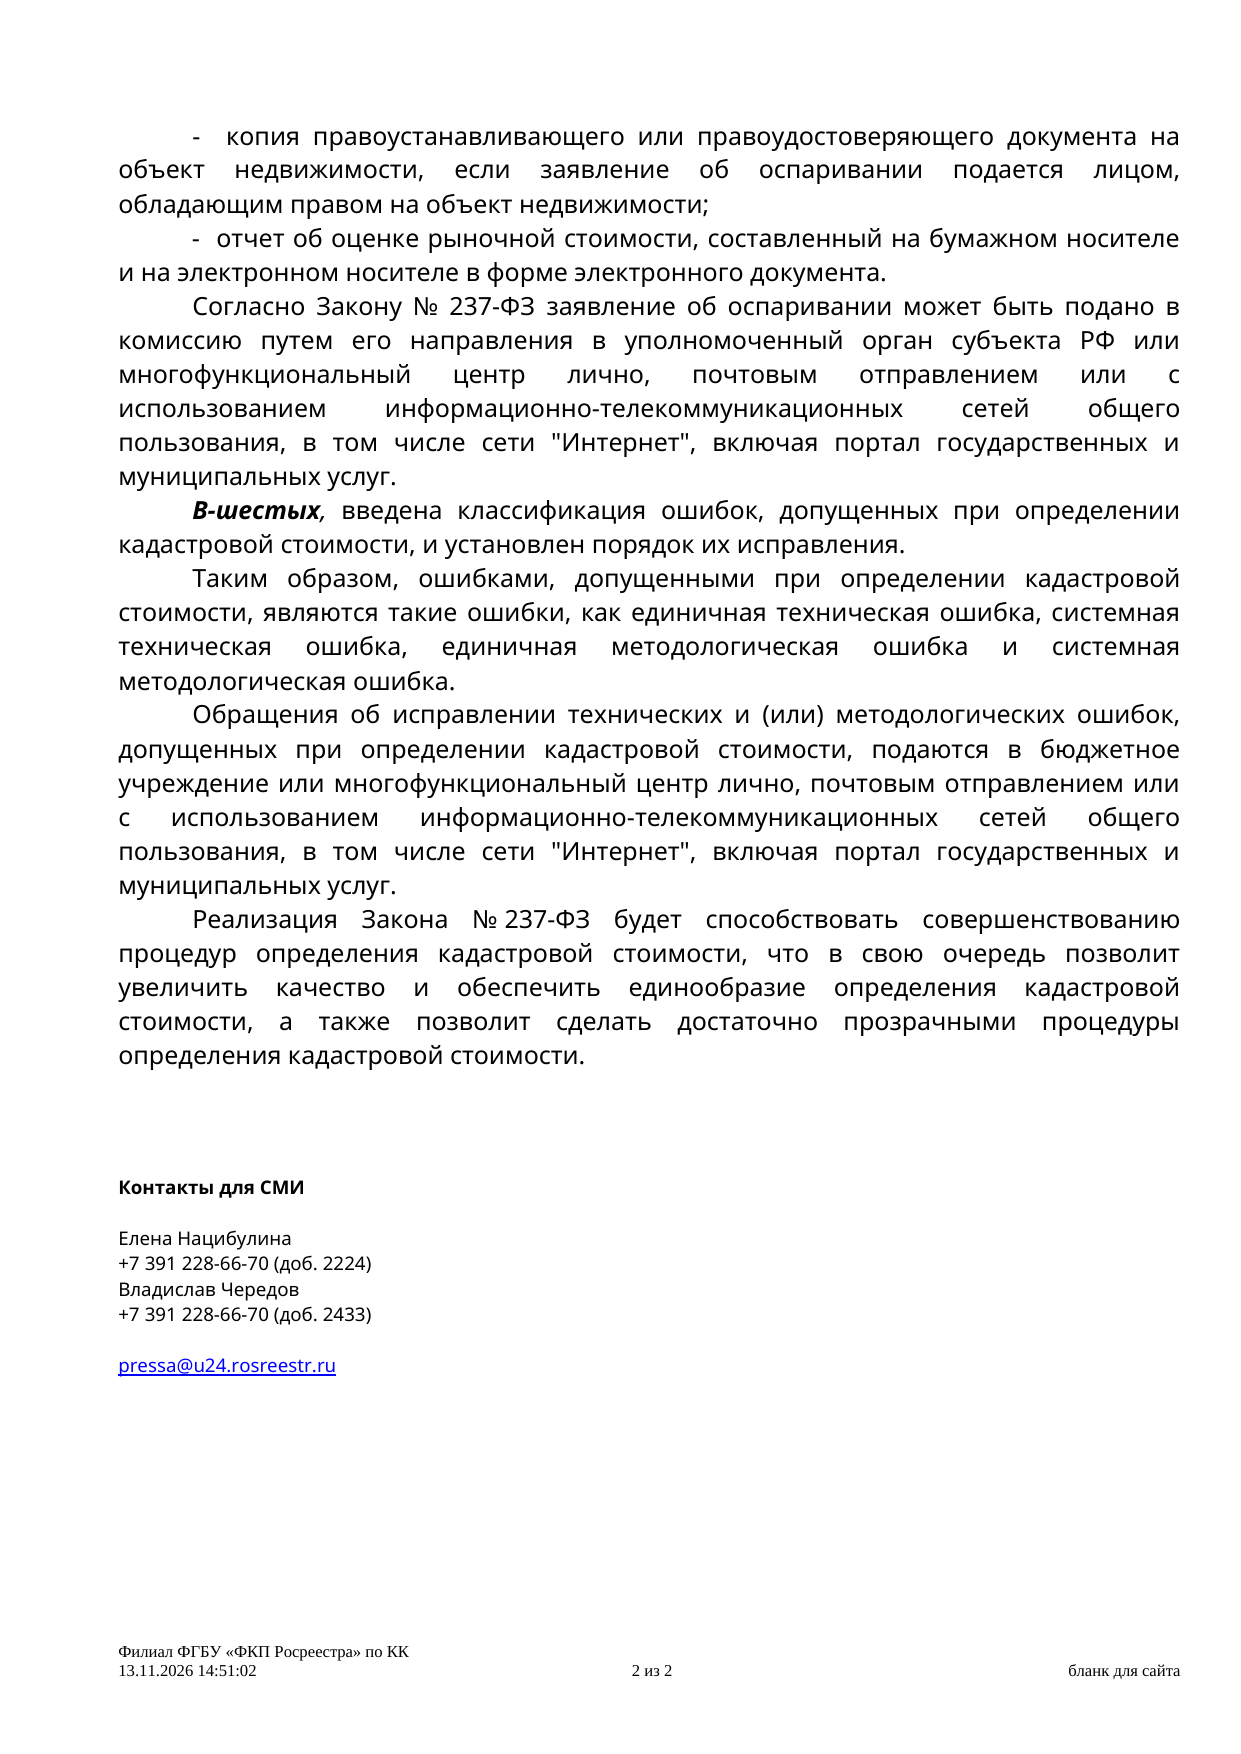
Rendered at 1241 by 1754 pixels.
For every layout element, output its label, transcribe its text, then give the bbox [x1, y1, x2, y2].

text Контакты для СМИ [118, 1174, 1196, 1199]
text Реализация Закона № 237-ФЗ будет способствовать совершенствованию процедур определения кадастровой стоимости, что в свою очередь позволит увеличить качество и обеспечить единообразие определения кадастровой стоимости, а также позволит сделать достаточно прозрачными процедуры определения кадастровой стоимости. [118, 902, 1181, 1072]
text Елена Нацибулина [118, 1225, 1196, 1251]
list В-шестых, введена классификация ошибок, допущенных при определении кадастровой стоимости, и установлен порядок их исправления. [118, 493, 1181, 561]
text +7 391 228-66-70 (доб. 2224) [118, 1251, 1196, 1276]
text +7 391 228-66-70 (доб. 2433) [118, 1302, 1196, 1327]
text Владислав Чередов [118, 1276, 1196, 1302]
text pressa@u24.rosreestr.ru [118, 1353, 1196, 1378]
text - копия правоустанавливающего или правоудостоверяющего документа на объект недвижимости, если заявление об оспаривании подается лицом, обладающим правом на объект недвижимости; [118, 118, 1181, 220]
text - отчет об оценке рыночной стоимости, составленный на бумажном носителе и на электронном носителе в форме электронного документа. [118, 220, 1181, 288]
text Таким образом, ошибками, допущенными при определении кадастровой стоимости, являются такие ошибки, как единичная техническая ошибка, системная техническая ошибка, единичная методологическая ошибка и системная методологическая ошибка. [118, 561, 1181, 697]
text Обращения об исправлении технических и (или) методологических ошибок, допущенных при определении кадастровой стоимости, подаются в бюджетное учреждение или многофункциональный центр лично, почтовым отправлением или с использованием информационно-телекоммуникационных сетей общего пользования, в том числе сети "Интернет", включая портал государственных и муниципальных услуг. [118, 697, 1181, 902]
text Согласно Закону № 237-ФЗ заявление об оспаривании может быть подано в комиссию путем его направления в уполномоченный орган субъекта РФ или многофункциональный центр лично, почтовым отправлением или с использованием информационно-телекоммуникационных сетей общего пользования, в том числе сети "Интернет", включая портал государственных и муниципальных услуг. [118, 288, 1181, 493]
